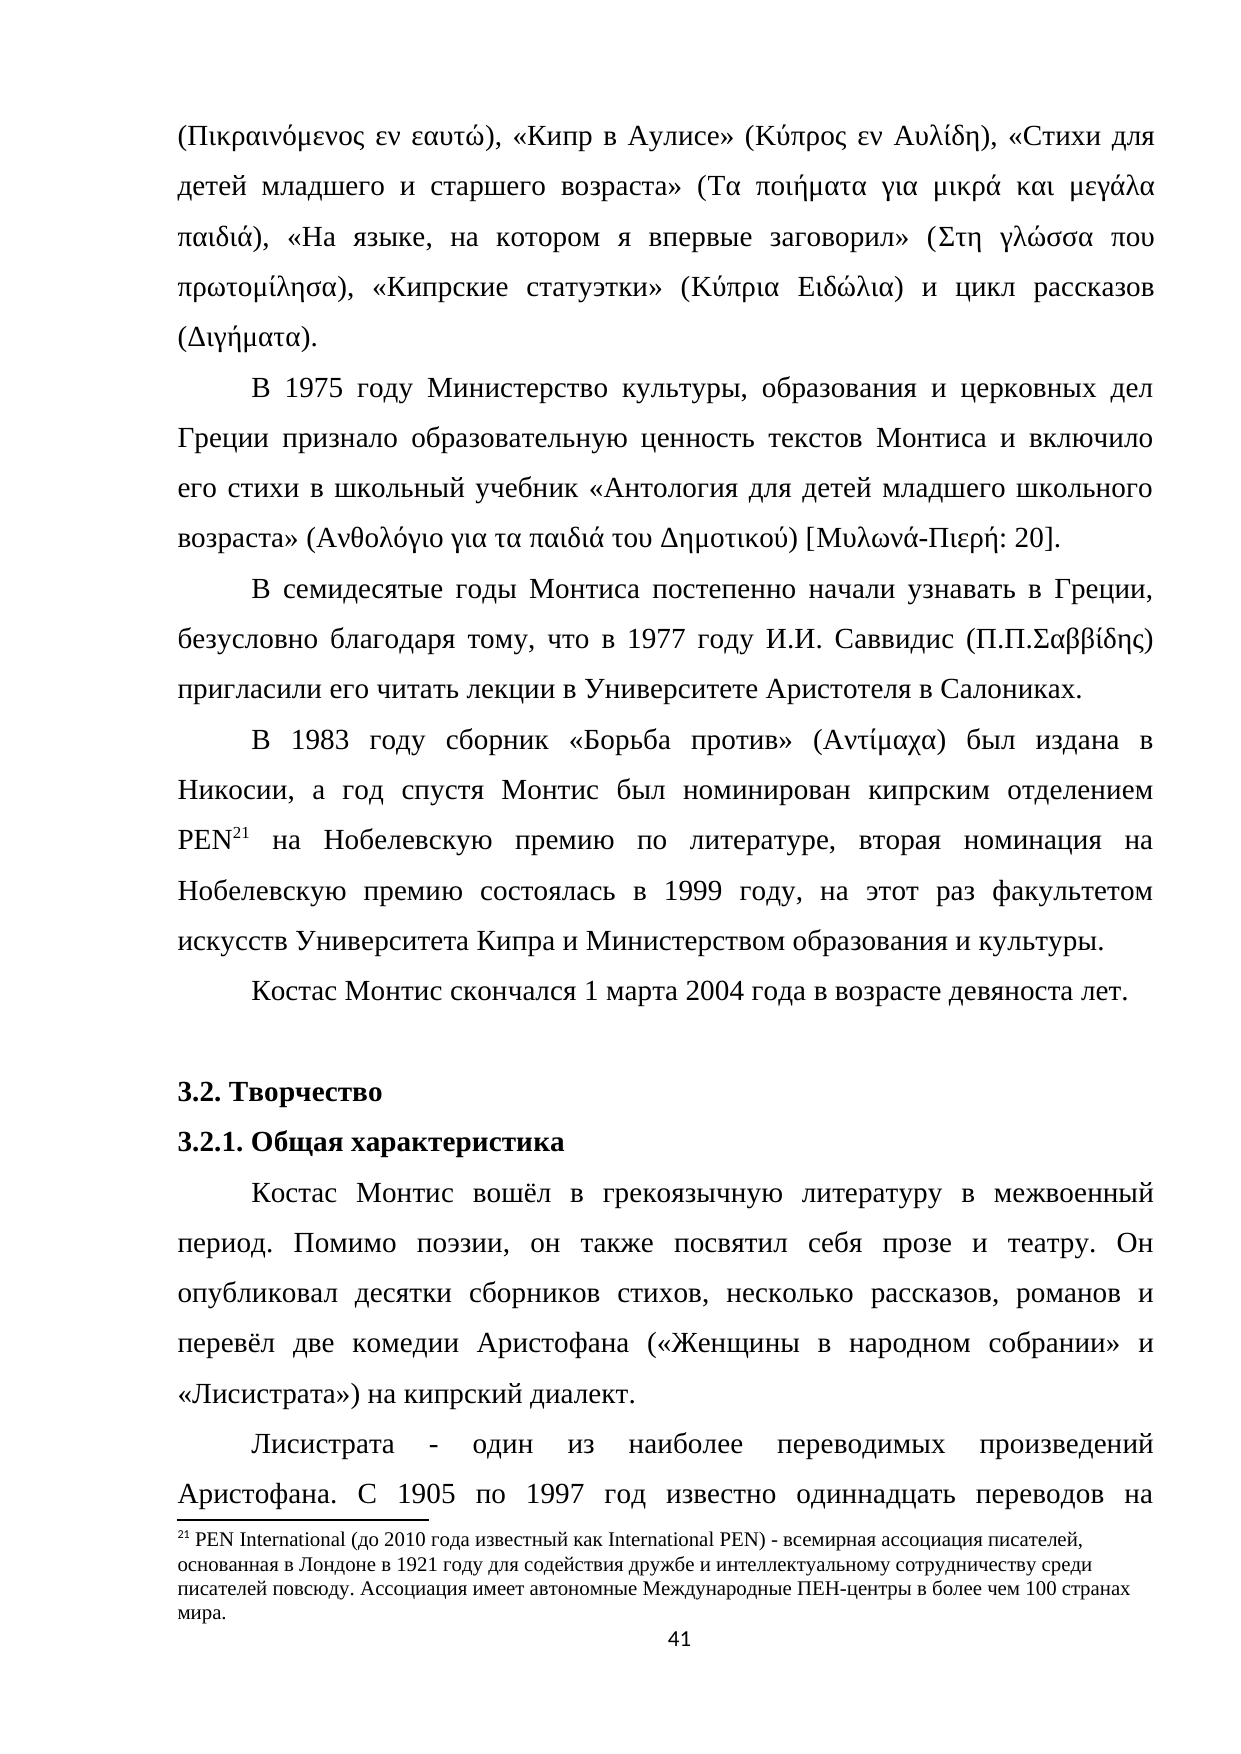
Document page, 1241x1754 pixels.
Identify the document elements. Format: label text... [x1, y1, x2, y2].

text 3.2.1. Общая характеристика [177, 1124, 1155, 1158]
text В 1975 году Министерство культуры, образования и церковных дел Греции признало образовательную ценность текстов Монтиса и включило его стихи в школьный учебник «Антология для детей младшего школьного возраста» (Ανθολόγιο για τα παιδιά του Δημοτικού) [Μυλωνά-Πιερή: 20]. [177, 370, 1155, 554]
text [177, 118, 1155, 353]
text 3.2. Творчество [177, 1074, 1155, 1108]
text В семидесятые годы Монтиса постепенно начали узнавать в Греции, безусловно благодаря тому, что в 1977 году И.И. Саввидис (Π.Π.Σαββίδης) пригласили его читать лекции в Университете Аристотеля в Салониках. [177, 571, 1155, 705]
text В 1983 году сборник «Борьба против» (Αντίμαχα) был издана в Никосии, а год спустя Монтис был номинирован кипрским отделением PEN на Нобелевскую премию по литературе, вторая номинация на Нобелевскую премию состоялась в 1999 году, на этот раз факультетом искусств Университета Кипра и Министерством образования и культуры. [177, 722, 1155, 957]
text Костас Монтис скончался 1 марта 2004 года в возрасте девяноста лет. [177, 973, 1155, 1007]
text Костас Монтис вошёл в грекоязычную литературу в межвоенный период. Помимо поэзии, он также посвятил себя прозе и театру. Он опубликовал десятки сборников стихов, несколько рассказов, романов и перевёл две комедии Аристофана («Женщины в народном собрании» и «Лисистрата») на кипрский диалект. [177, 1175, 1155, 1409]
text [177, 1426, 1155, 1510]
